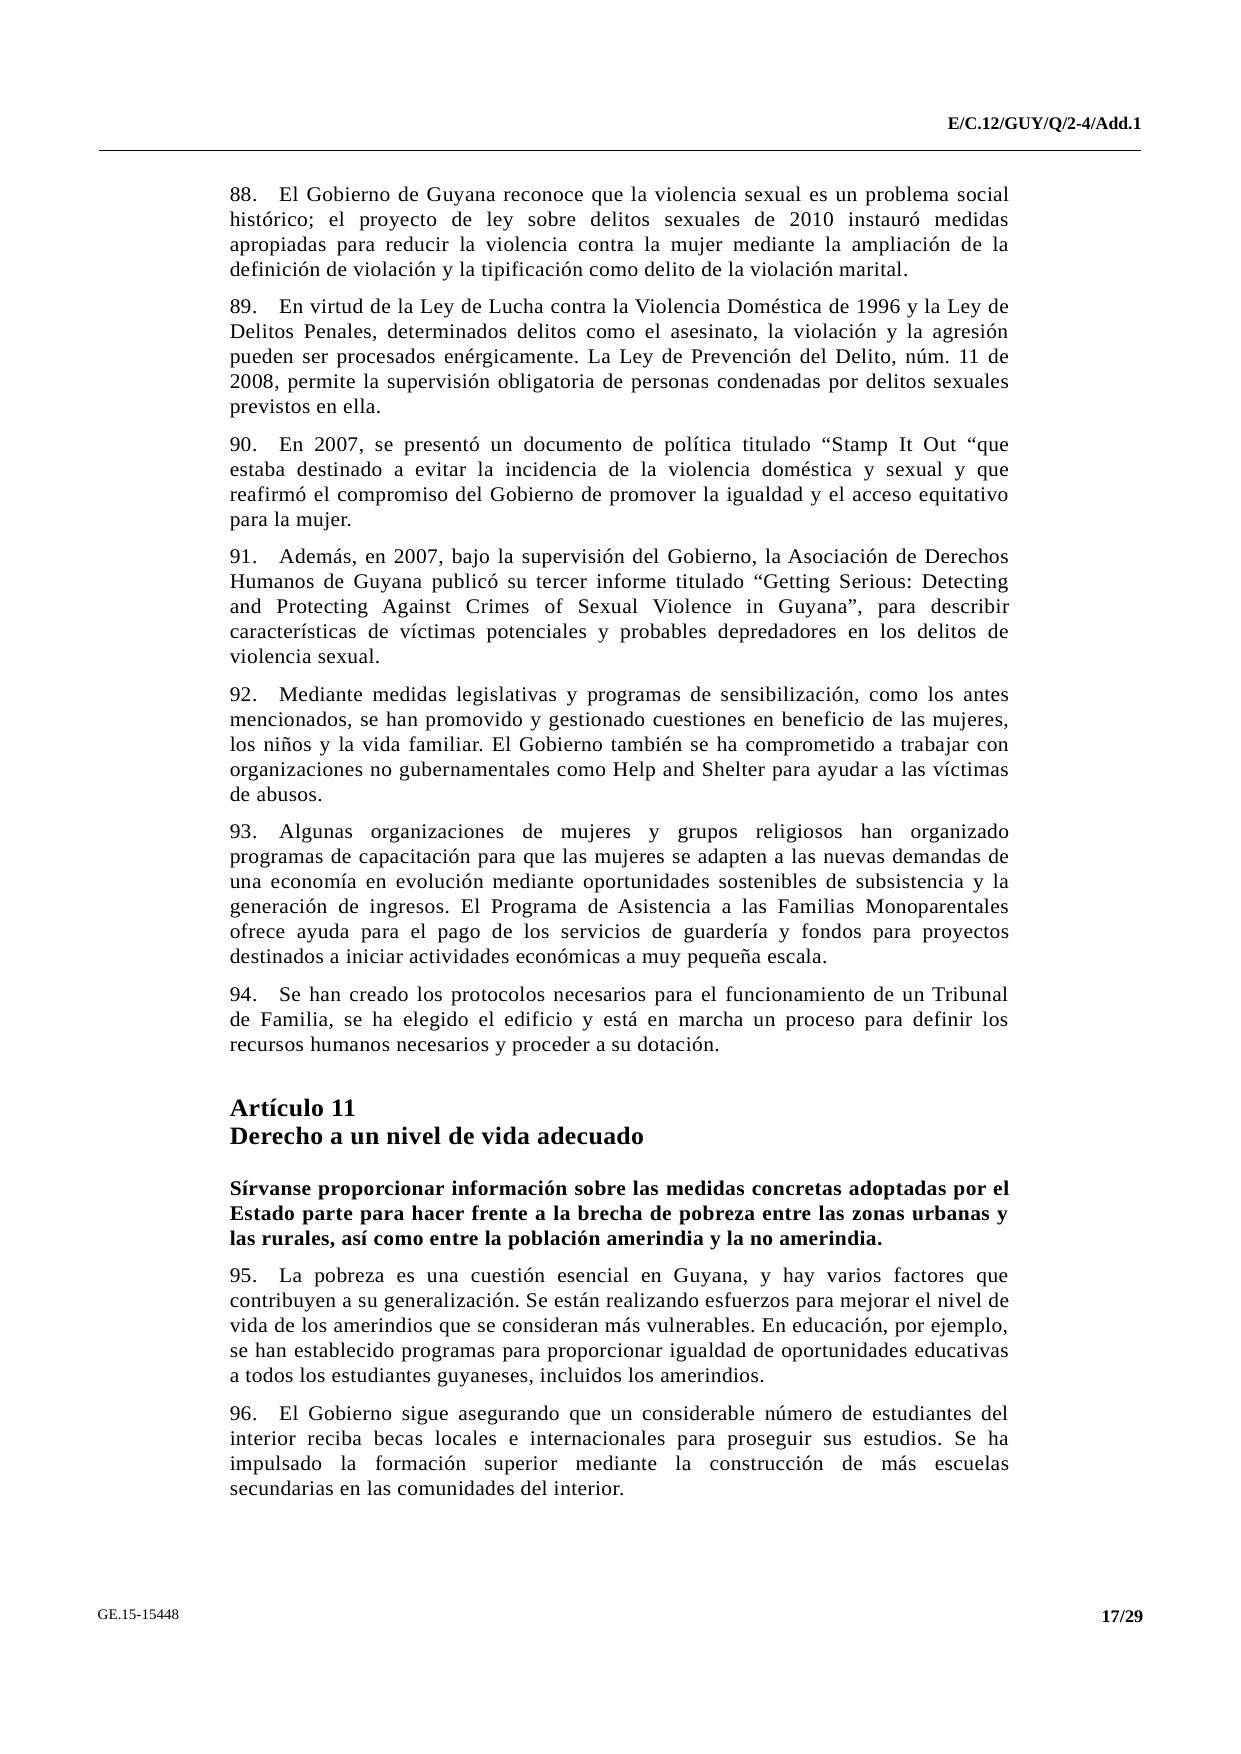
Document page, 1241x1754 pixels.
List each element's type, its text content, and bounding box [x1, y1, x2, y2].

text 94. Se han creado los protocolos necesarios para el funcionamiento de un Tribunal de Familia, se ha elegido el edificio y está en marcha un proceso para definir los recursos humanos necesarios y proceder a su dotación. [229, 981, 1011, 1056]
text 89. En virtud de la Ley de Lucha contra la Violencia Doméstica de 1996 y la Ley de Delitos Penales, determinados delitos como el asesinato, la violación y la agresión pueden ser procesados enérgicamente. La Ley de Prevención del Delito, núm. 11 de 2008, permite la supervisión obligatoria de personas condenadas por delitos sexuales previstos en ella. [229, 294, 1011, 419]
text Sírvanse proporcionar información sobre las medidas concretas adoptadas por el Estado parte para hacer frente a la brecha de pobreza entre las zonas urbanas y las rurales, así como entre la población amerindia y la no amerindia. [229, 1175, 1011, 1250]
text Artículo 11 Derecho a un nivel de vida adecuado [97, 1094, 1011, 1150]
text 90. En 2007, se presentó un documento de política titulado “Stamp It Out “que estaba destinado a evitar la incidencia de la violencia doméstica y sexual y que reafirmó el compromiso del Gobierno de promover la igualdad y el acceso equitativo para la mujer. [229, 431, 1011, 531]
text 93. Algunas organizaciones de mujeres y grupos religiosos han organizado programas de capacitación para que las mujeres se adapten a las nuevas demandas de una economía en evolución mediante oportunidades sostenibles de subsistencia y la generación de ingresos. El Programa de Asistencia a las Familias Monoparentales ofrece ayuda para el pago de los servicios de guardería y fondos para proyectos destinados a iniciar actividades económicas a muy pequeña escala. [229, 819, 1011, 969]
text 92. Mediante medidas legislativas y programas de sensibilización, como los antes mencionados, se han promovido y gestionado cuestiones en beneficio de las mujeres, los niños y la vida familiar. El Gobierno también se ha comprometido a trabajar con organizaciones no gubernamentales como Help and Shelter para ayudar a las víctimas de abusos. [229, 681, 1011, 806]
text 95. La pobreza es una cuestión esencial en Guyana, y hay varios factores que contribuyen a su generalización. Se están realizando esfuerzos para mejorar el nivel de vida de los amerindios que se consideran más vulnerables. En educación, por ejemplo, se han establecido programas para proporcionar igualdad de oportunidades educativas a todos los estudiantes guyaneses, incluidos los amerindios. [229, 1263, 1011, 1388]
text 88. El Gobierno de Guyana reconoce que la violencia sexual es un problema social histórico; el proyecto de ley sobre delitos sexuales de 2010 instauró medidas apropiadas para reducir la violencia contra la mujer mediante la ampliación de la definición de violación y la tipificación como delito de la violación marital. [229, 181, 1011, 281]
text 96. El Gobierno sigue asegurando que un considerable número de estudiantes del interior reciba becas locales e internacionales para proseguir sus estudios. Se ha impulsado la formación superior mediante la construcción de más escuelas secundarias en las comunidades del interior. [229, 1400, 1011, 1500]
text 91. Además, en 2007, bajo la supervisión del Gobierno, la Asociación de Derechos Humanos de Guyana publicó su tercer informe titulado “Getting Serious: Detecting and Protecting Against Crimes of Sexual Violence in Guyana”, para describir características de víctimas potenciales y probables depredadores en los delitos de violencia sexual. [229, 544, 1011, 669]
